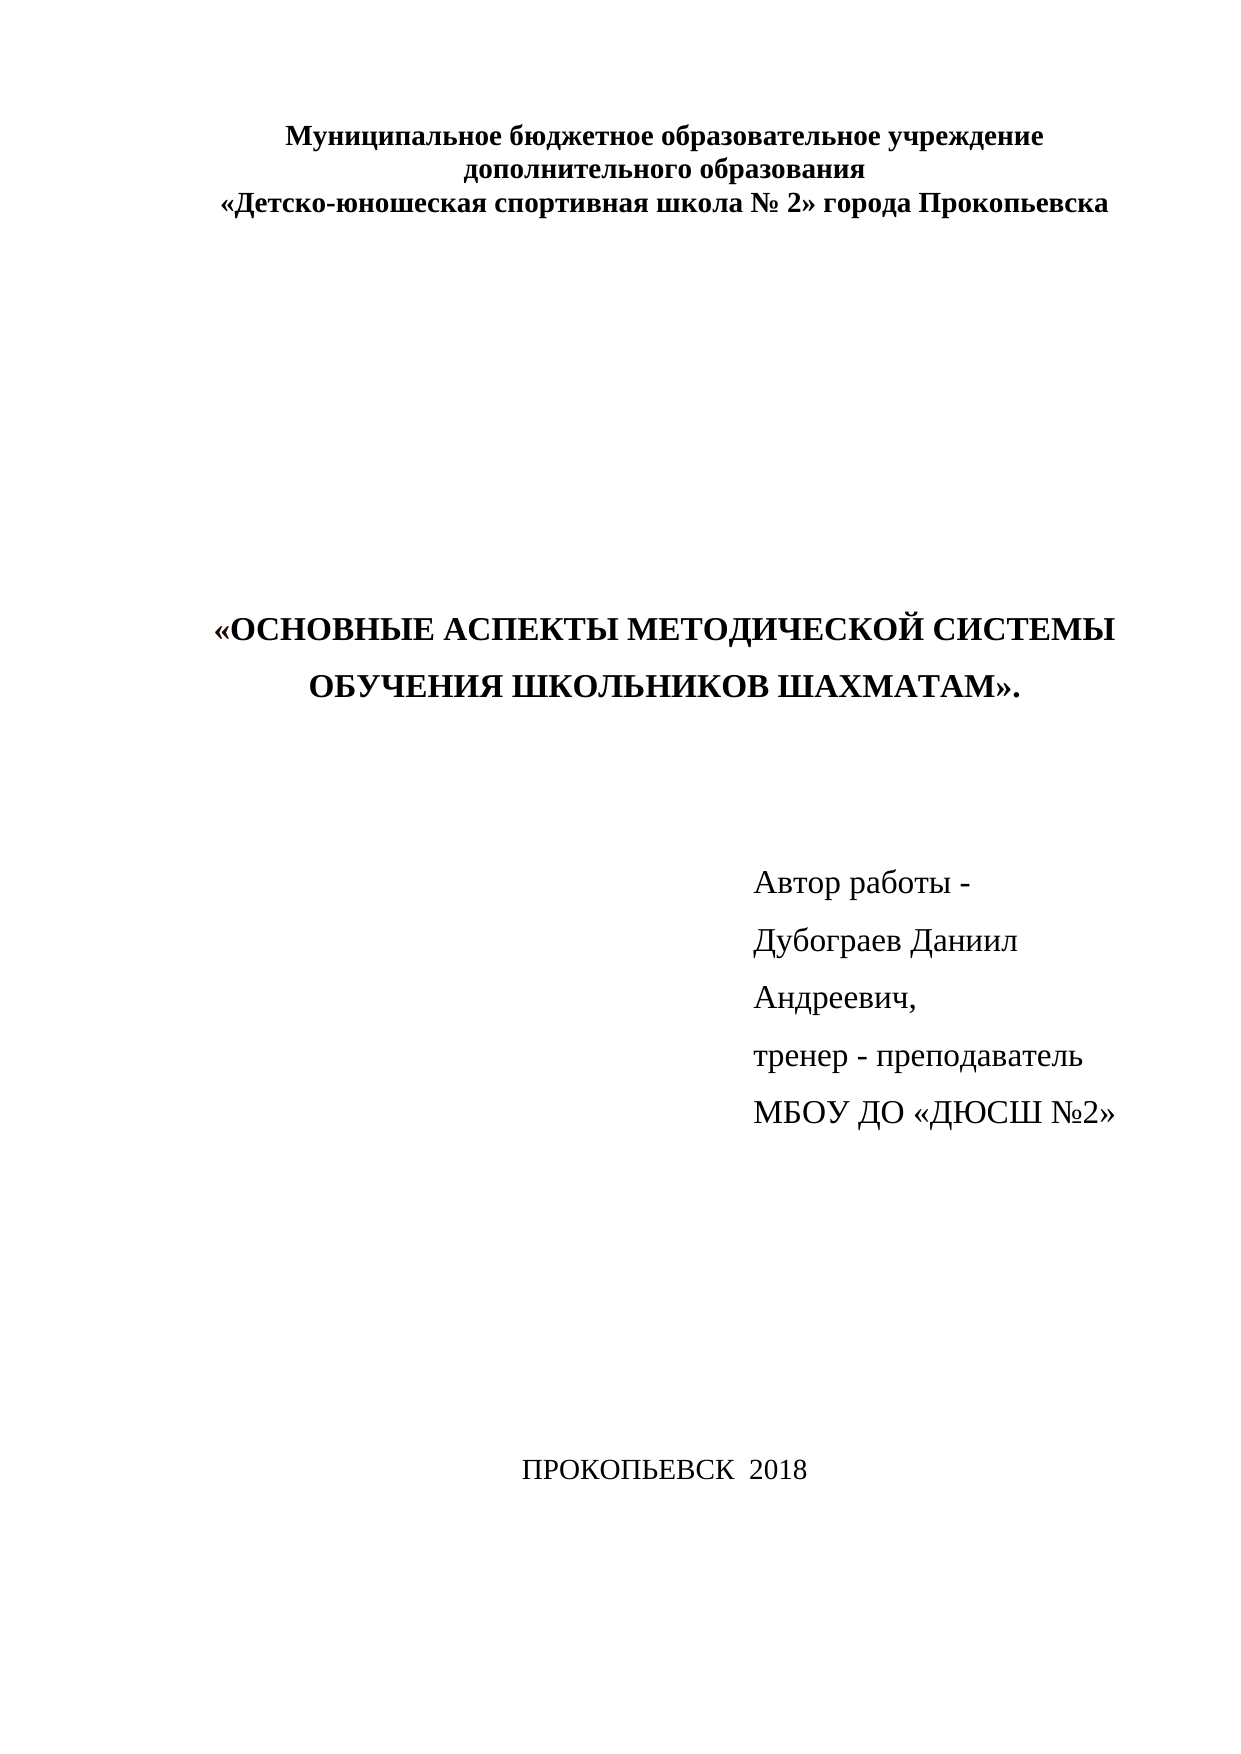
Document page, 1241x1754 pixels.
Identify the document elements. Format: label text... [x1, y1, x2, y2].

text Дубограев Даниил Андреевич, [753, 920, 1152, 1016]
text «Детско-юношеская спортивная школа № 2» города Прокопьевска [177, 185, 1152, 219]
text ПРОКОПЬЕВСК 2018 [177, 1452, 1152, 1486]
text «ОСНОВНЫЕ АСПЕКТЫ МЕТОДИЧЕСКОЙ СИСТЕМЫ ОБУЧЕНИЯ ШКОЛЬНИКОВ ШАХМАТАМ». [177, 609, 1152, 705]
text МБОУ ДО «ДЮСШ №2» [753, 1093, 1152, 1131]
text Автор работы - [753, 863, 1152, 901]
text Муниципальное бюджетное образовательное учреждение дополнительного образования [177, 118, 1152, 185]
text тренер - преподаватель [753, 1035, 1152, 1074]
